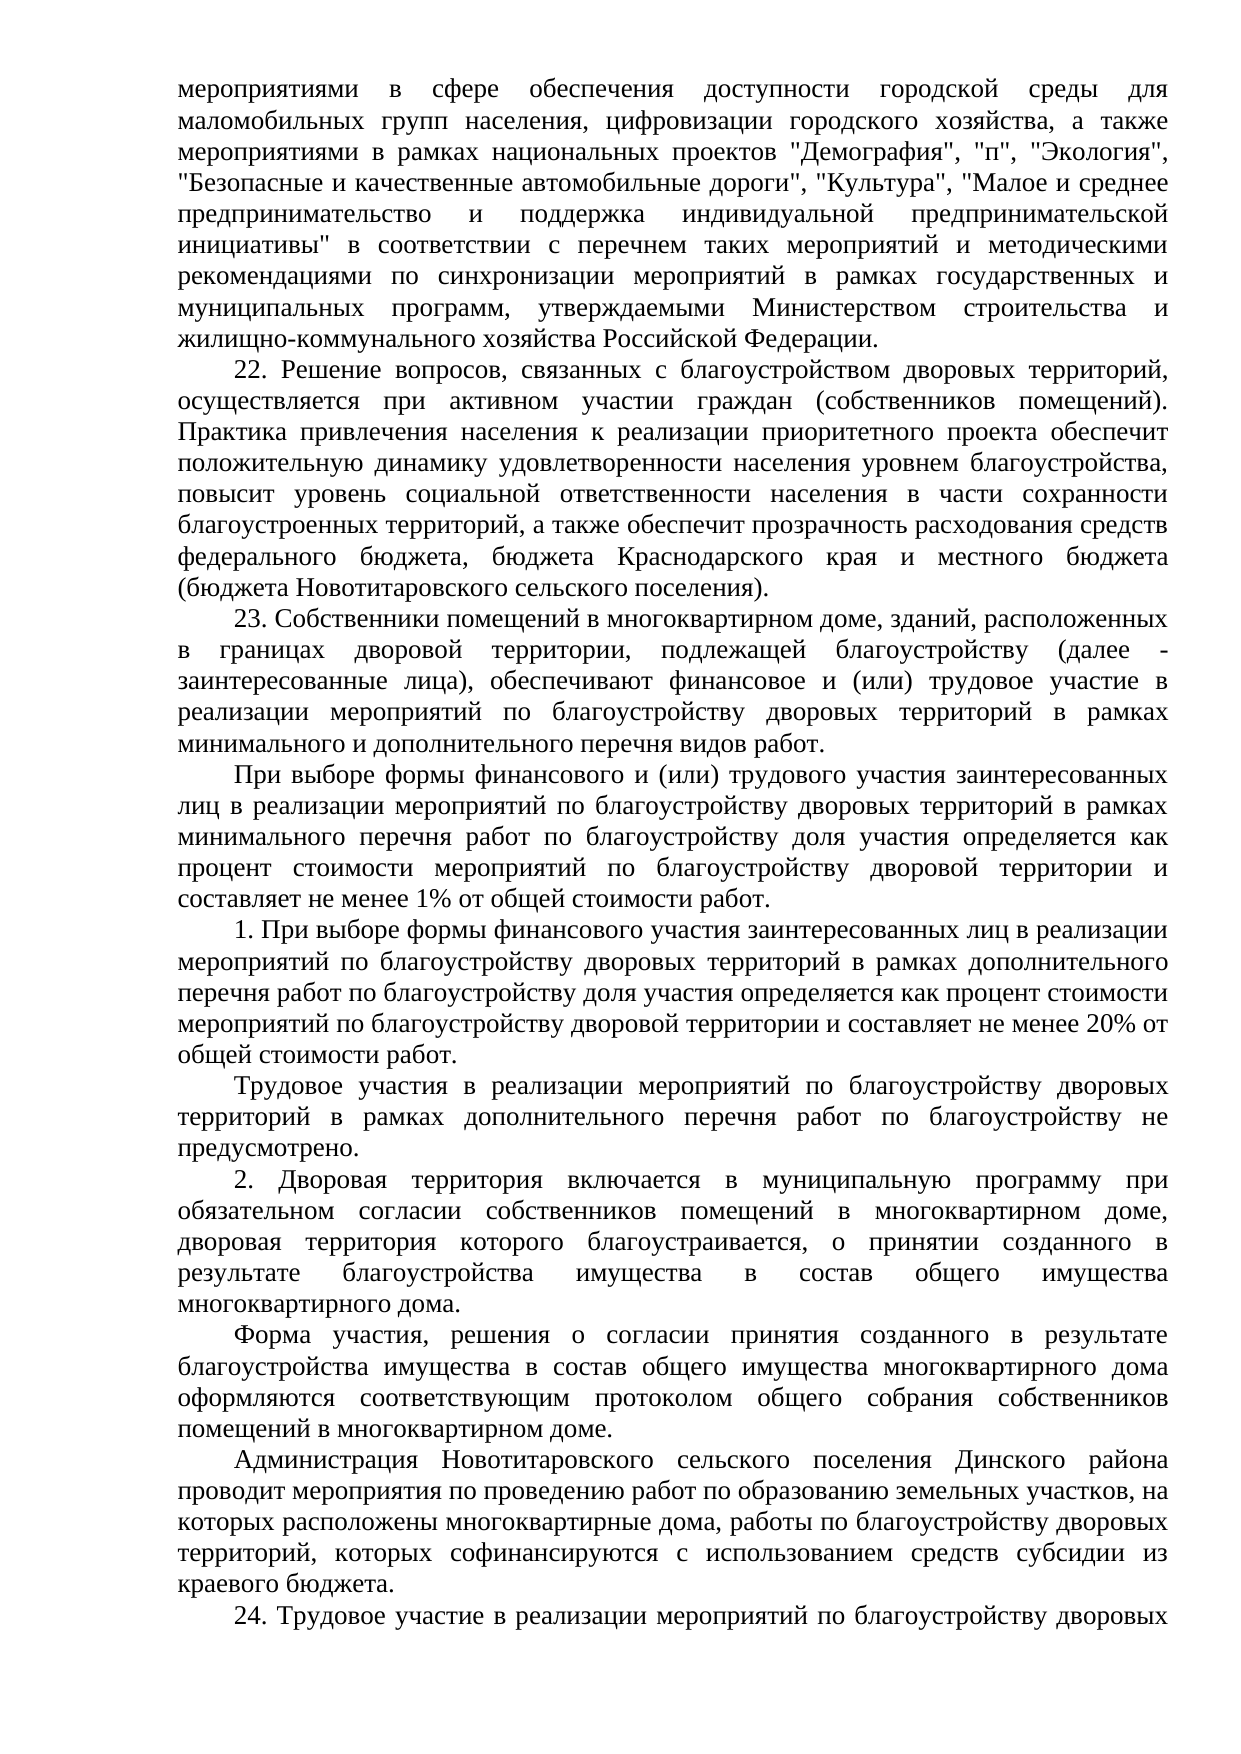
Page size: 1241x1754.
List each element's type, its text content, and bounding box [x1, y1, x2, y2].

text При выборе формы финансового и (или) трудового участия заинтересованных лиц в реализации мероприятий по благоустройству дворовых территорий в рамках минимального перечня работ по благоустройству доля участия определяется как процент стоимости мероприятий по благоустройству дворовой территории и составляет не менее 1% от общей стоимости работ. [177, 758, 1169, 913]
text Трудовое участия в реализации мероприятий по благоустройству дворовых территорий в рамках дополнительного перечня работ по благоустройству не предусмотрено. [177, 1069, 1169, 1163]
text 22. Решение вопросов, связанных с благоустройством дворовых территорий, осуществляется при активном участии граждан (собственников помещений). Практика привлечения населения к реализации приоритетного проекта обеспечит положительную динамику удовлетворенности населения уровнем благоустройства, повысит уровень социальной ответственности населения в части сохранности благоустроенных территорий, а также обеспечит прозрачность расходования средств федерального бюджета, бюджета Краснодарского края и местного бюджета (бюджета Новотитаровского сельского поселения). [177, 353, 1169, 602]
text Администрация Новотитаровского сельского поселения Динского района проводит мероприятия по проведению работ по образованию земельных участков, на которых расположены многоквартирные дома, работы по благоустройству дворовых территорий, которых софинансируются с использованием средств субсидии из краевого бюджета. [177, 1443, 1169, 1599]
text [177, 1599, 1169, 1630]
text Форма участия, решения о согласии принятия созданного в результате благоустройства имущества в состав общего имущества многоквартирного дома оформляются соответствующим протоколом общего собрания собственников помещений в многоквартирном доме. [177, 1318, 1169, 1443]
text 23. Собственники помещений в многоквартирном доме, зданий, расположенных в границах дворовой территории, подлежащей благоустройству (далее - заинтересованные лица), обеспечивают финансовое и (или) трудовое участие в реализации мероприятий по благоустройству дворовых территорий в рамках минимального и дополнительного перечня видов работ. [177, 602, 1169, 758]
text 1. При выборе формы финансового участия заинтересованных лиц в реализации мероприятий по благоустройству дворовых территорий в рамках дополнительного перечня работ по благоустройству доля участия определяется как процент стоимости мероприятий по благоустройству дворовой территории и составляет не менее 20% от общей стоимости работ. [177, 913, 1169, 1069]
text 2. Дворовая территория включается в муниципальную программу при обязательном согласии собственников помещений в многоквартирном доме, дворовая территория которого благоустраивается, о принятии созданного в результате благоустройства имущества в состав общего имущества многоквартирного дома. [177, 1163, 1169, 1318]
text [177, 73, 1169, 353]
